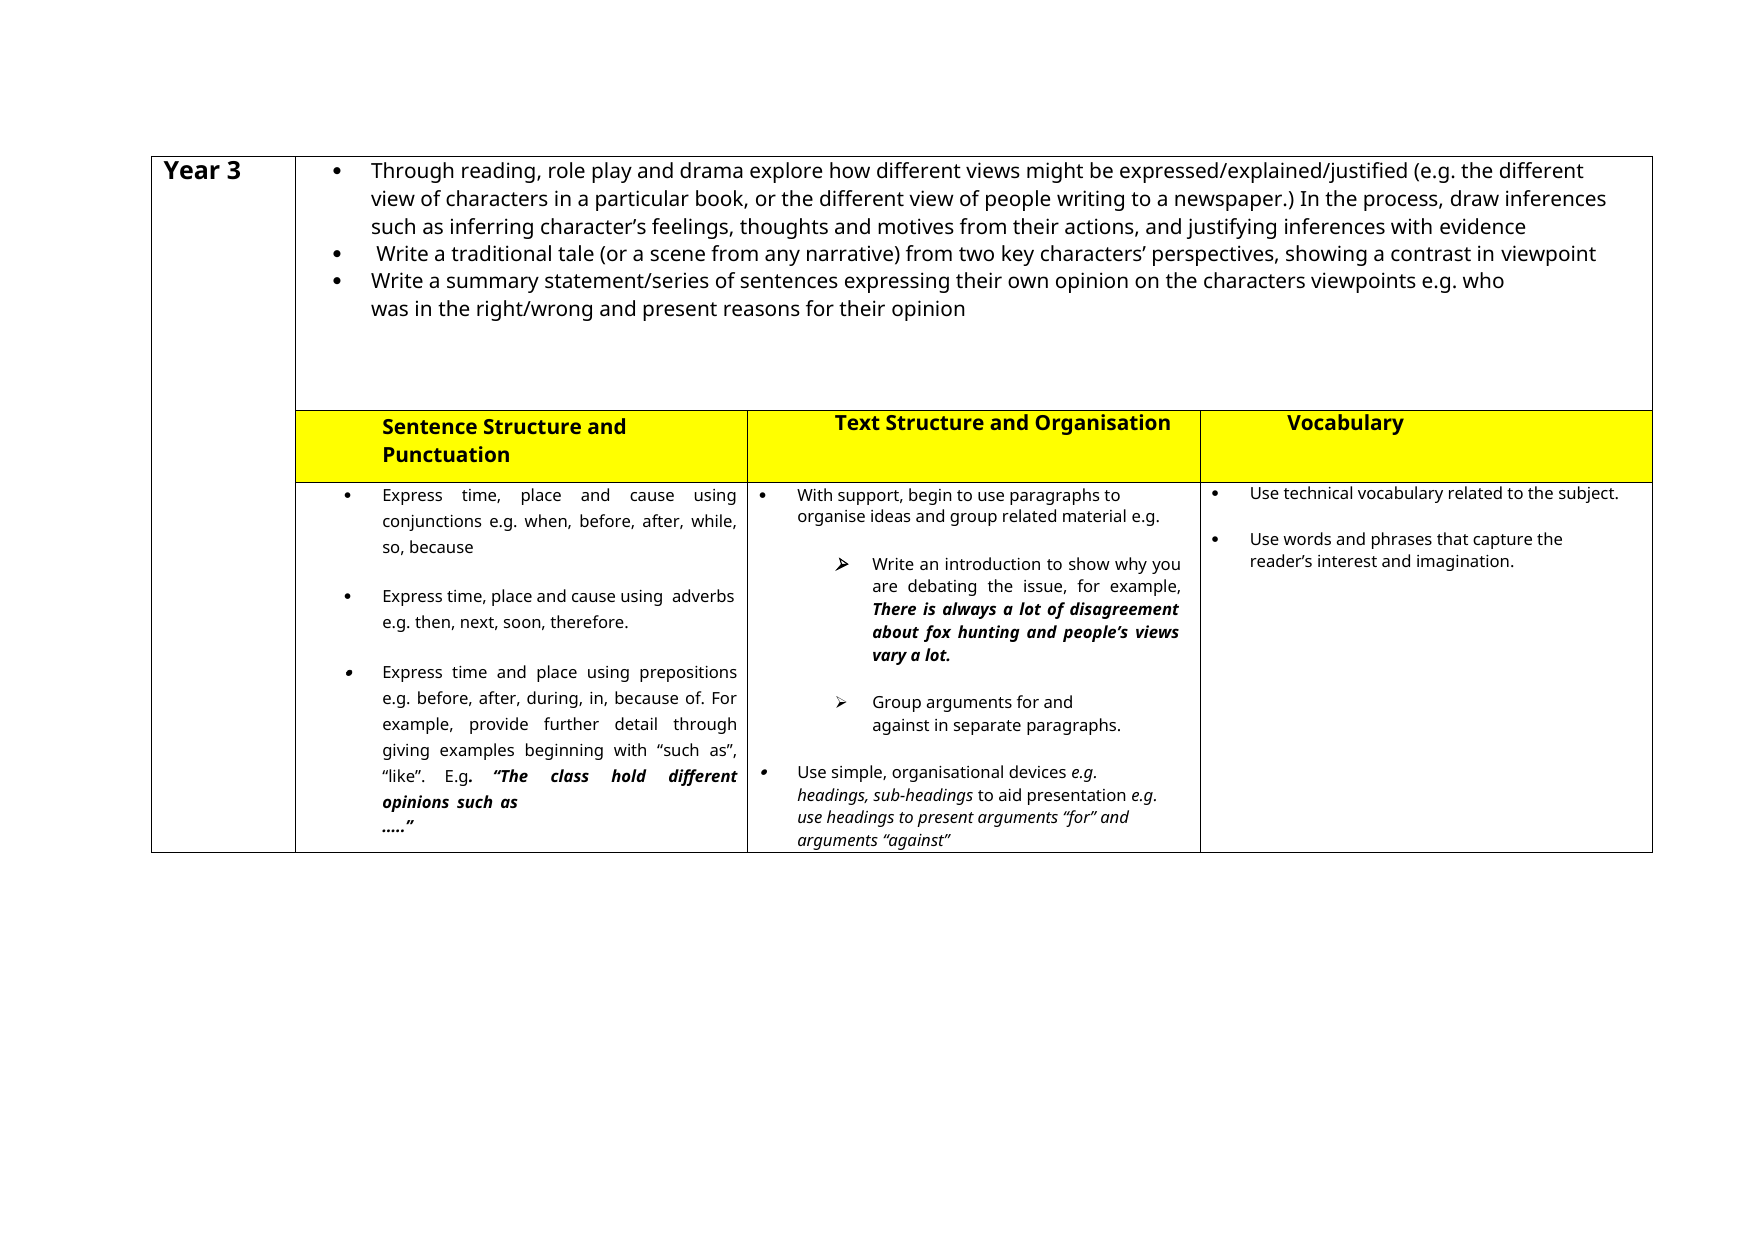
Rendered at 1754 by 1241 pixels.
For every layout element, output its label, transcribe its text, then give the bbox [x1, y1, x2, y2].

table_cell With support, begin to use paragraphs to organise ideas and group related material e.g. Write an introduction to show why you are debating the issue, for example, There is always a lot of disagreement about fox hunting and people’s views vary a lot. Group arguments for and against in separate paragraphs. Use simple, organisational devices e.g. headings, sub-headings to aid presentation e.g. use headings to present arguments “for” and arguments “against” [748, 483, 1200, 851]
table_cell Vocabulary [1201, 411, 1652, 482]
table_cell Sentence Structure and Punctuation [296, 411, 747, 482]
table_header Through reading, role play and drama explore how different views might be expressed/explained/justified (e.g. the different view of characters in a particular book, or the different view of people writing to a newspaper.) In the process, draw inferences such as inferring character’s feelings, thoughts and motives from their actions, and justifying inferences with evidence Write a traditional tale (or a scene from any narrative) from two key characters’ perspectives, showing a contrast in viewpoint Write a summary statement/series of sentences expressing their own opinion on the characters viewpoints e.g. who was in the right/wrong and present reasons for their opinion [296, 157, 1652, 410]
table_cell Use technical vocabulary related to the subject. Use words and phrases that capture the reader’s interest and imagination. [1201, 483, 1652, 851]
table_header Year 3 [152, 157, 295, 851]
table_cell Express time, place and cause using conjunctions e.g. when, before, after, while, so, because Express time, place and cause using adverbs e.g. then, next, soon, therefore. Express time and place using prepositions e.g. before, after, during, in, because of. For example, provide further detail through giving examples beginning with “such as”, “like”. E.g. “The class hold different opinions such as …..” [296, 483, 747, 851]
table_cell Text Structure and Organisation [748, 411, 1200, 482]
